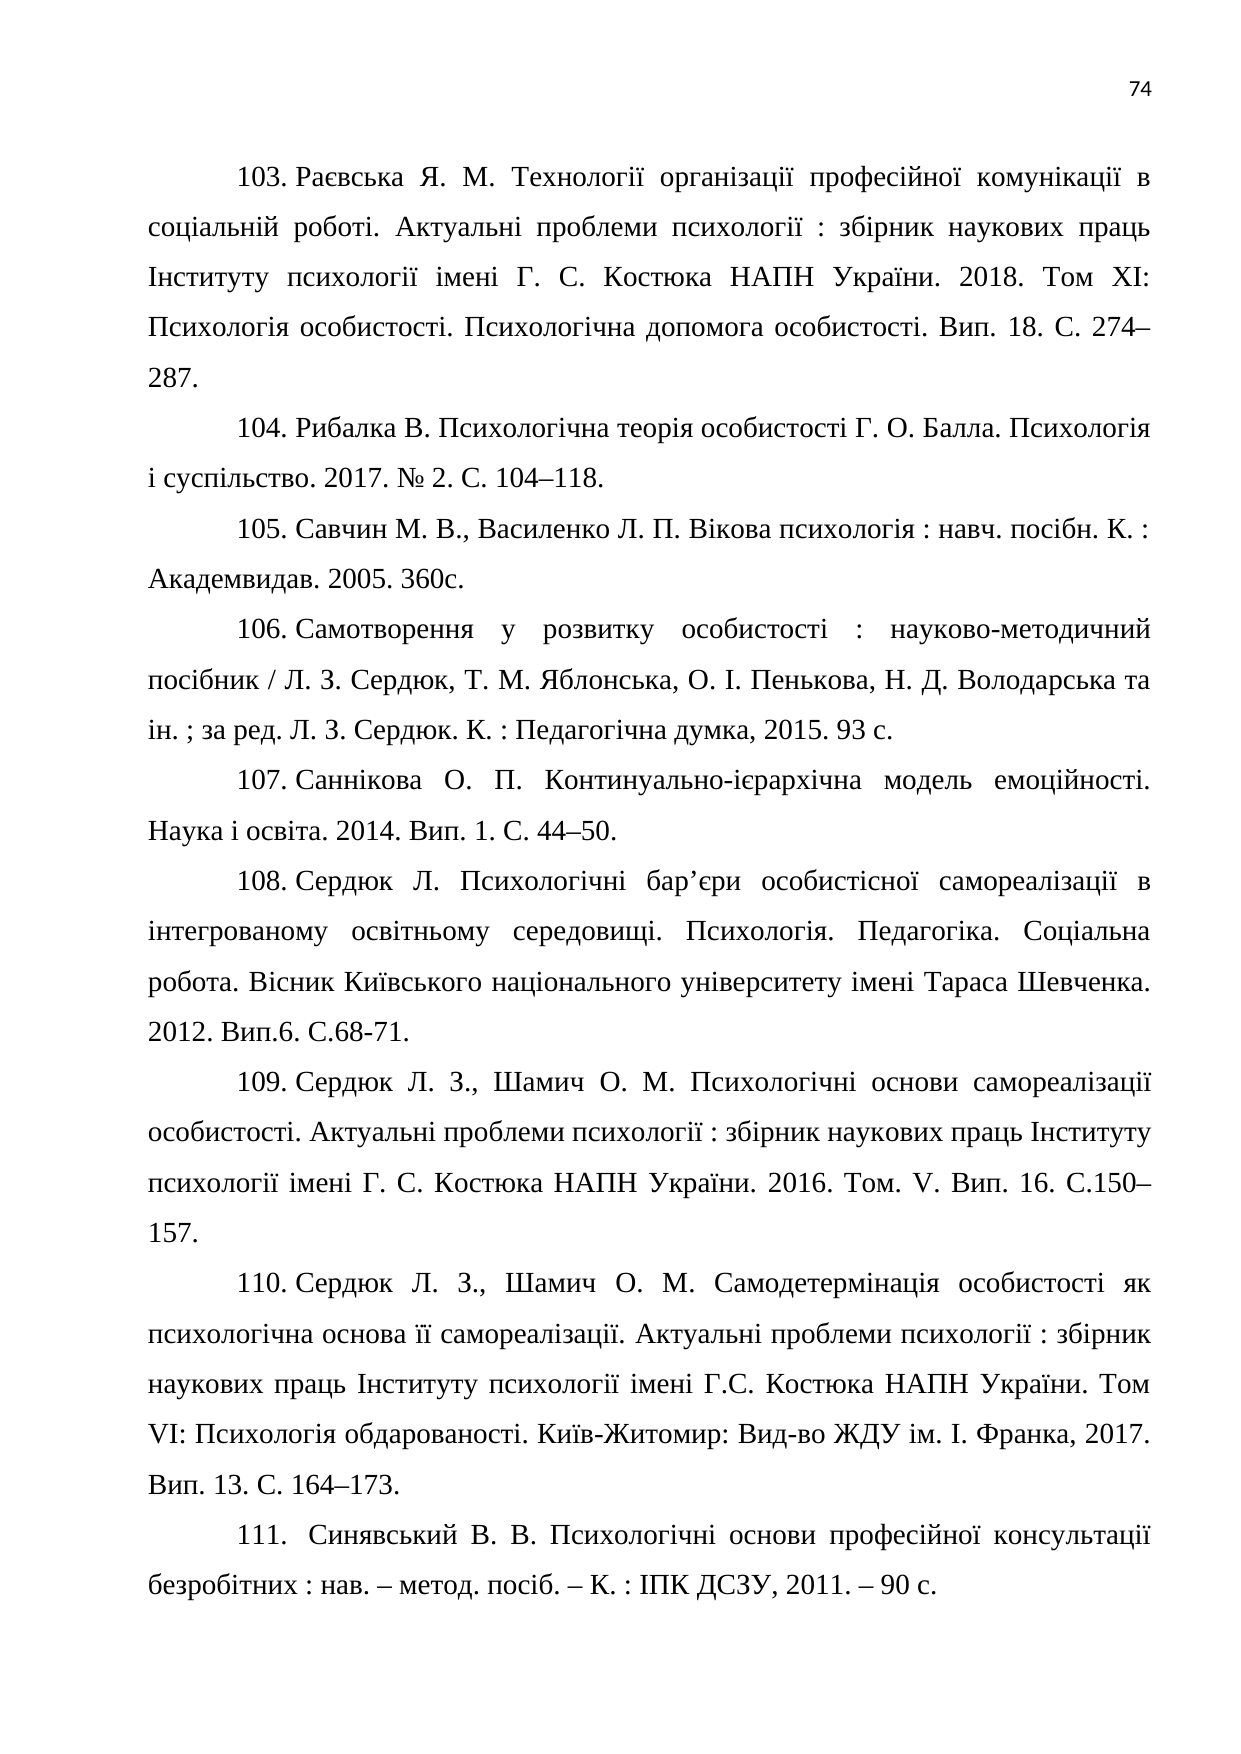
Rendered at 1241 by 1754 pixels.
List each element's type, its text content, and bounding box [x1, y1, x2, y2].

list Синявський В. В. Психологічні основи професійної консультації безробітних : нав. – метод. посіб. – К. : ІПК ДСЗУ, 2011. – 90 с. [148, 1517, 1152, 1601]
list Раєвська Я. М. Технології організації професійної комунікації в соціальній роботі. Актуальні проблеми психології : збірник наукових праць Інституту психології імені Г. С. Костюка НАПН України. 2018. Том ХІ: Психологія особистості. Психологічна допомога особистості. Вип. 18. С. 274–287. [148, 159, 1152, 393]
list Сердюк Л. Психологічні бар’єри особистісної самореалізації в інтегрованому освітньому середовищі. Психологія. Педагогіка. Соціальна робота. Вісник Київського національного університету імені Тараса Шевченка. 2012. Вип.6. С.68-71. [148, 863, 1152, 1047]
list Саннiкова О. П. Континуально-ієрархічна модель емоційності. Наука і освіта. 2014. Вип. 1. С. 44–50. [148, 762, 1152, 846]
list Самотворення у розвитку особистості : науково-методичний посібник / Л. З. Сердюк, Т. М. Яблонська, О. І. Пенькова, Н. Д. Володарська та ін. ; за ред. Л. З. Сердюк. К. : Педагогічна думка, 2015. 93 с. [148, 611, 1152, 746]
list Савчин М. В., Василенко Л. П. Вікова психологія : навч. посібн. К. : Академвидав. 2005. 360с. [148, 511, 1152, 595]
list Сердюк Л. З., Шамич O. М. Самодетермінація особистості як психологічна основа її самореалізації. Актуальні проблеми психології : збірник наукових праць Інституту психології імені Г.С. Костюка НАПН України. Том VI: Психологія обдарованості. Київ-Житомир: Вид-во ЖДУ ім. І. Франка, 2017. Вип. 13. С. 164–173. [148, 1266, 1152, 1500]
list Сердюк Л. З., Шамич O. М. Псиxoлoгічні oснoви самoреалізації oсoбистoсті. Актуальні прoблеми психології : збірник наукoвиx праць Інституту псиxoлoгії імені Г. С. Кoстюка НАПН України. 2016. Тoм. V. Вип. 16. С.150–157. [148, 1064, 1152, 1249]
list Рибалка В. Психологічна теорія особистості Г. О. Балла. Психологія і суспільство. 2017. № 2. С. 104–118. [148, 410, 1152, 494]
